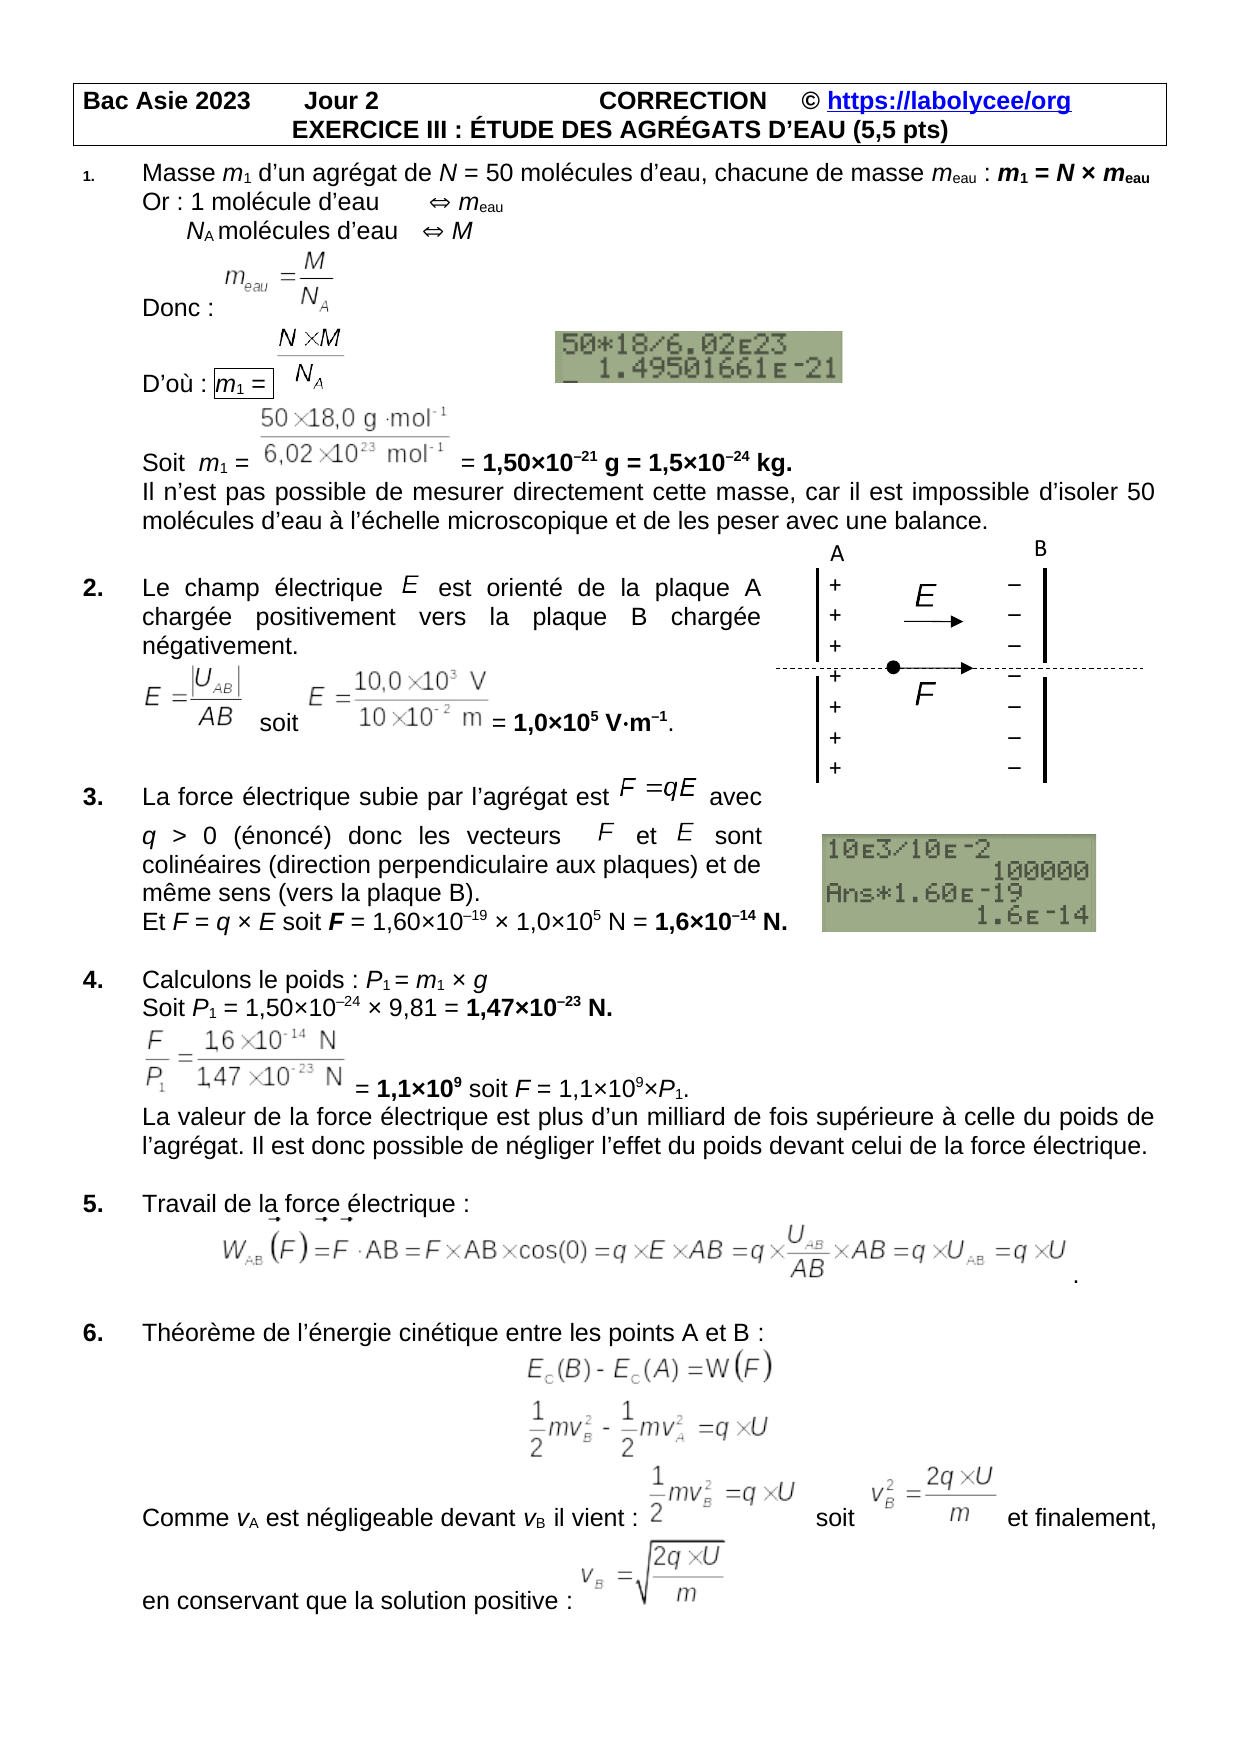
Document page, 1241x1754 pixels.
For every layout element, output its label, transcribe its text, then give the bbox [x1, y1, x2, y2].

list NA molécules d’eau M [142, 216, 1157, 245]
picture [555, 331, 843, 383]
list Comme vA est négligeable devant vB il vient : soit et finalement, en conservant que la solution positive : [142, 1461, 1157, 1615]
list Soit P1 = 1,50×10–24 × 9,81 = 1,47×10–23 N. [142, 993, 1157, 1022]
list D’où : m1 = [142, 321, 1157, 399]
list Soit m1 = = 1,50×10–21 g = 1,5×10–24 kg. [142, 399, 1157, 477]
list Calculons le poids : P1 = m1 × g [83, 964, 1157, 993]
list Théorème de l’énergie cinétique entre les points A et B : [83, 1318, 1157, 1346]
list = 1,1×109 soit F = 1,1×109×P1. [142, 1022, 1157, 1102]
list soit = 1,0×105 V⋅m–1. [142, 660, 762, 736]
text EXERCICE III : ÉTUDE DES AGRÉGATS D’EAU (5,5 pts) [74, 111, 1166, 145]
list Le champ électrique est orienté de la plaque A chargée positivement vers la plaque B chargée négativement. [83, 563, 762, 660]
list Donc : [142, 245, 1157, 321]
list La valeur de la force électrique est plus d’un milliard de fois supérieure à celle du poids de l’agrégat. Il est donc possible de négliger l’effet du poids devant celui de la force électrique. [142, 1102, 1157, 1160]
list Masse m1 d’un agrégat de N = 50 molécules d’eau, chacune de masse meau : m1 = N × meau [83, 158, 1157, 187]
list La force électrique subie par l’agrégat est avec q > 0 (énoncé) donc les vecteurs et sont colinéaires (direction perpendiculaire aux plaques) et de même sens (vers la plaque B). [83, 765, 762, 907]
list Il n’est pas possible de mesurer directement cette masse, car il est impossible d’isoler 50 molécules d’eau à l’échelle microscopique et de les peser avec une balance. [142, 477, 1157, 534]
text Bac Asie 2023 Jour 2 CORRECTION © https://labolycee/org [74, 84, 1166, 111]
picture [822, 834, 1097, 932]
list . [142, 1217, 1157, 1289]
list Travail de la force électrique : [83, 1189, 1157, 1217]
list Et F = q × E soit F = 1,60×10–19 × 1,0×105 N = 1,6×10–14 N. [142, 907, 1146, 936]
list Or : 1 molécule d’eau meau [142, 187, 1157, 216]
